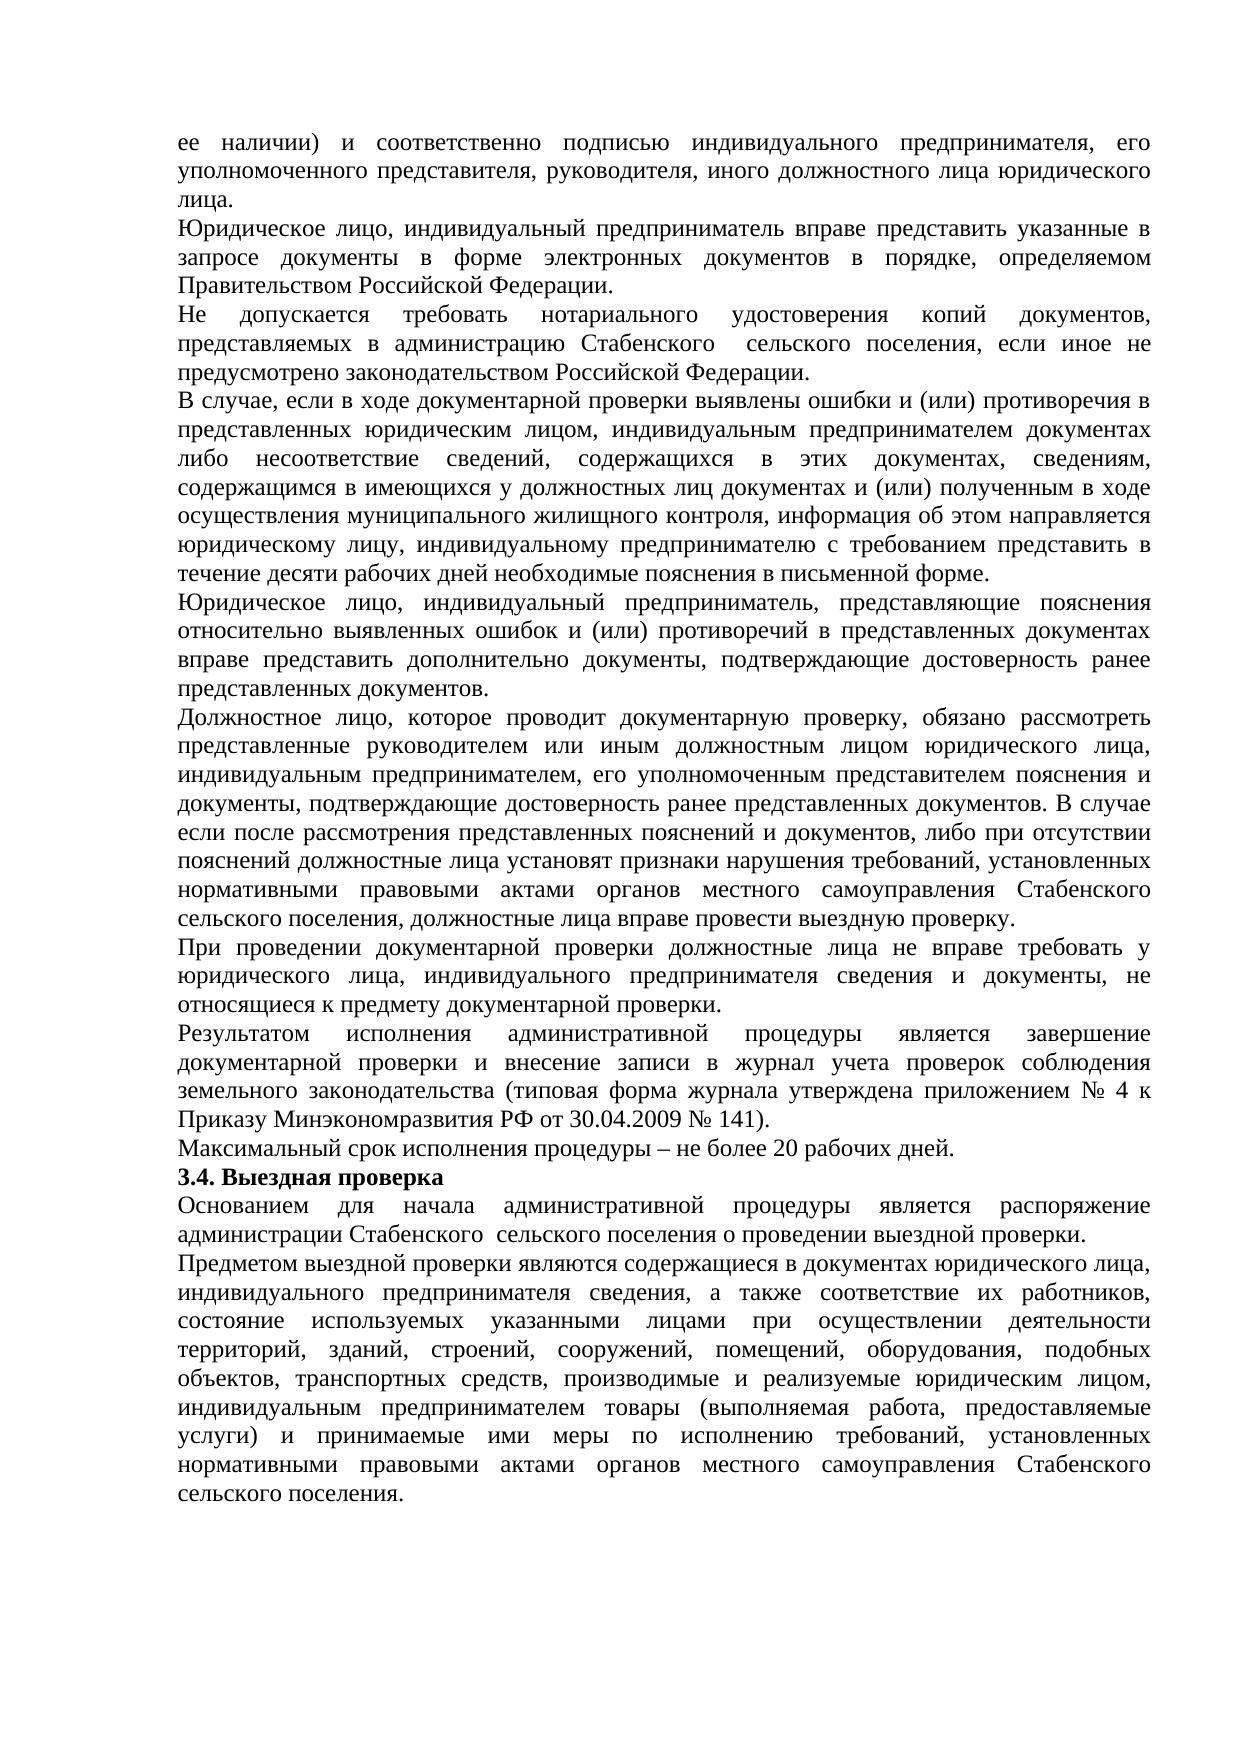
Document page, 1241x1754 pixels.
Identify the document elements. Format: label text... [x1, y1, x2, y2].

text Предметом выездной проверки являются содержащиеся в документах юридического лица, индивидуального предпринимателя сведения, а также соответствие их работников, состояние используемых указанными лицами при осуществлении деятельности территорий, зданий, строений, сооружений, помещений, оборудования, подобных объектов, транспортных средств, производимые и реализуемые юридическим лицом, индивидуальным предпринимателем товары (выполняемая работа, предоставляемые услуги) и принимаемые ими меры по исполнению требований, установленных нормативными правовыми актами органов местного самоуправления Стабенского сельского поселения. [177, 1248, 1152, 1507]
text В случае, если в ходе документарной проверки выявлены ошибки и (или) противоречия в представленных юридическим лицом, индивидуальным предпринимателем документах либо несоответствие сведений, содержащихся в этих документах, сведениям, содержащимся в имеющихся у должностных лиц документах и (или) полученным в ходе осуществления муниципального жилищного контроля, информация об этом направляется юридическому лицу, индивидуальному предпринимателю с требованием представить в течение десяти рабочих дней необходимые пояснения в письменной форме. [177, 385, 1152, 587]
text Не допускается требовать нотариального удостоверения копий документов, представляемых в администрацию Стабенского сельского поселения, если иное не предусмотрено законодательством Российской Федерации. [177, 299, 1152, 385]
text 3.4. Выездная проверка [177, 1162, 1152, 1190]
text Результатом исполнения административной процедуры является завершение документарной проверки и внесение записи в журнал учета проверок соблюдения земельного законодательства (типовая форма журнала утверждена приложением № 4 к Приказу Минэкономразвития РФ от 30.04.2009 № 141). [177, 1018, 1152, 1133]
text Юридическое лицо, индивидуальный предприниматель, представляющие пояснения относительно выявленных ошибок и (или) противоречий в представленных документах вправе представить дополнительно документы, подтверждающие достоверность ранее представленных документов. [177, 587, 1152, 702]
text При проведении документарной проверки должностные лица не вправе требовать у юридического лица, индивидуального предпринимателя сведения и документы, не относящиеся к предмету документарной проверки. [177, 932, 1152, 1018]
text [177, 127, 1152, 213]
text Основанием для начала административной процедуры является распоряжение администрации Стабенского сельского поселения о проведении выездной проверки. [177, 1190, 1152, 1248]
text Юридическое лицо, индивидуальный предприниматель вправе представить указанные в запросе документы в форме электронных документов в порядке, определяемом Правительством Российской Федерации. [177, 213, 1152, 299]
text Должностное лицо, которое проводит документарную проверку, обязано рассмотреть представленные руководителем или иным должностным лицом юридического лица, индивидуальным предпринимателем, его уполномоченным представителем пояснения и документы, подтверждающие достоверность ранее представленных документов. В случае если после рассмотрения представленных пояснений и документов, либо при отсутствии пояснений должностные лица установят признаки нарушения требований, установленных нормативными правовыми актами органов местного самоуправления Стабенского сельского поселения, должностные лица вправе провести выездную проверку. [177, 702, 1152, 932]
text Максимальный срок исполнения процедуры – не более 20 рабочих дней. [177, 1133, 1152, 1162]
